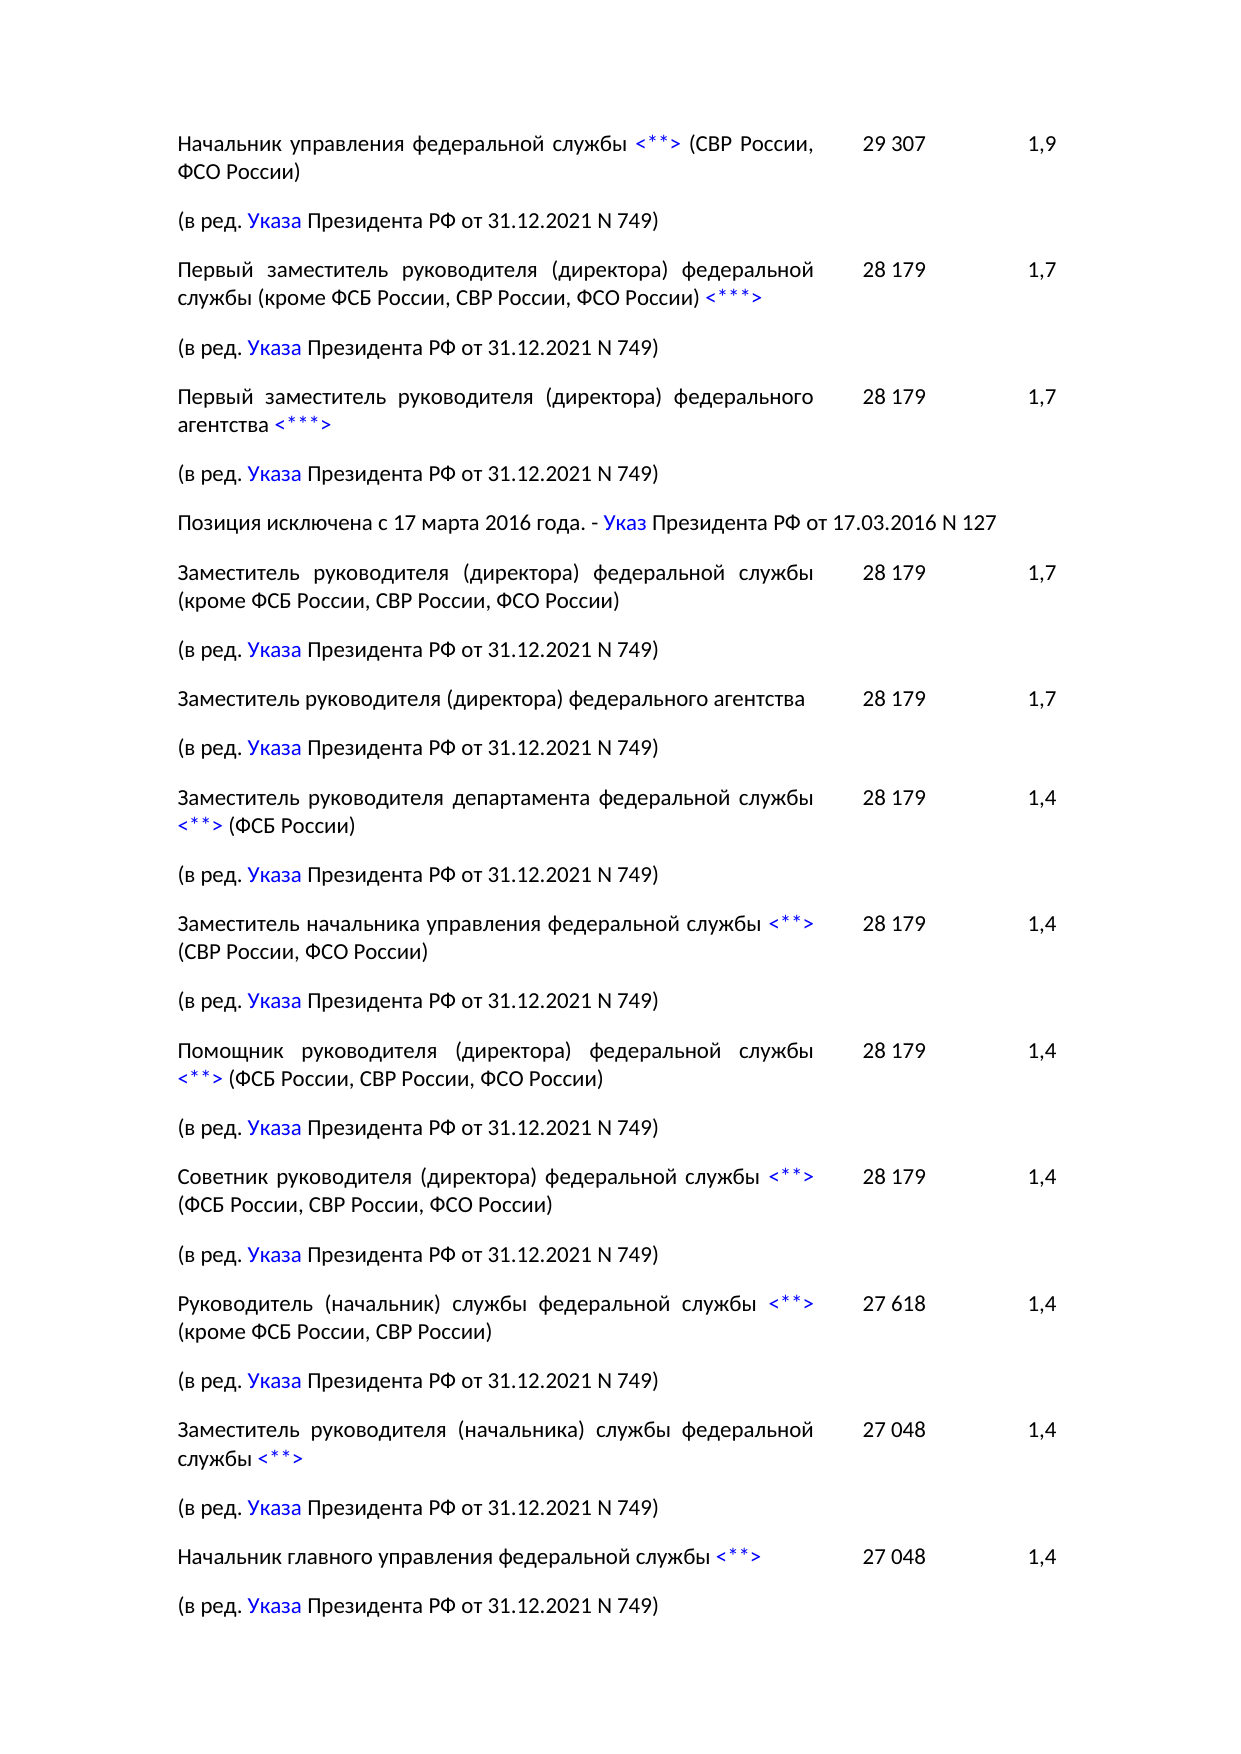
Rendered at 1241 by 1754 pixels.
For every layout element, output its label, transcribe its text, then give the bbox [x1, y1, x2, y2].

table_cell 27 048 [820, 1405, 968, 1482]
table_cell 1,7 [968, 547, 1116, 624]
table_cell Заместитель руководителя департамента федеральной службы <**> (ФСБ России) [171, 772, 820, 849]
table_cell 28 179 [820, 674, 968, 723]
table_cell Начальник управления федеральной службы <**> (СВР России, ФСО России) [171, 118, 820, 195]
table_cell Позиция исключена с 17 марта 2016 года. - Указ Президента РФ от 17.03.2016 N 127 [171, 498, 1116, 547]
table_cell 29 307 [820, 118, 968, 195]
table_cell 1,4 [968, 1025, 1116, 1103]
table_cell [171, 1581, 1116, 1630]
table_cell (в ред. Указа Президента РФ от 31.12.2021 N 749) [171, 624, 1116, 674]
table_cell 1,7 [968, 245, 1116, 322]
table_cell Заместитель руководителя (начальника) службы федеральной службы <**> [171, 1405, 820, 1482]
table_cell Заместитель начальника управления федеральной службы <**> (СВР России, ФСО России) [171, 899, 820, 976]
table_cell 1,4 [968, 772, 1116, 849]
table_cell 1,7 [968, 674, 1116, 723]
table_cell Первый заместитель руководителя (директора) федерального агентства <***> [171, 371, 820, 448]
table_cell 1,7 [968, 371, 1116, 448]
table_cell Помощник руководителя (директора) федеральной службы <**> (ФСБ России, СВР России, ФСО России) [171, 1025, 820, 1103]
table_cell 1,4 [968, 1152, 1116, 1229]
table_cell 27 618 [820, 1279, 968, 1356]
table_cell (в ред. Указа Президента РФ от 31.12.2021 N 749) [171, 322, 1116, 371]
table_cell 28 179 [820, 772, 968, 849]
table_cell 28 179 [820, 1152, 968, 1229]
table_cell (в ред. Указа Президента РФ от 31.12.2021 N 749) [171, 976, 1116, 1025]
table_cell 27 048 [820, 1532, 968, 1581]
table_cell 1,4 [968, 1532, 1116, 1581]
table_cell 28 179 [820, 371, 968, 448]
table_cell 28 179 [820, 547, 968, 624]
table_cell (в ред. Указа Президента РФ от 31.12.2021 N 749) [171, 1229, 1116, 1278]
table_cell (в ред. Указа Президента РФ от 31.12.2021 N 749) [171, 723, 1116, 772]
table_cell Заместитель руководителя (директора) федерального агентства [171, 674, 820, 723]
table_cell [171, 195, 1116, 245]
table_cell (в ред. Указа Президента РФ от 31.12.2021 N 749) [171, 850, 1116, 899]
table_cell 28 179 [820, 245, 968, 322]
table_cell (в ред. Указа Президента РФ от 31.12.2021 N 749) [171, 1356, 1116, 1405]
table_cell 1,4 [968, 1279, 1116, 1356]
table_cell (в ред. Указа Президента РФ от 31.12.2021 N 749) [171, 1103, 1116, 1152]
table_cell 1,4 [968, 1405, 1116, 1482]
table_cell Советник руководителя (директора) федеральной службы <**> (ФСБ России, СВР России, ФСО России) [171, 1152, 820, 1229]
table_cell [171, 1482, 1116, 1532]
table_cell 28 179 [820, 1025, 968, 1103]
table_cell Заместитель руководителя (директора) федеральной службы (кроме ФСБ России, СВР России, ФСО России) [171, 547, 820, 624]
table_cell 1,4 [968, 899, 1116, 976]
table_cell Начальник главного управления федеральной службы <**> [171, 1532, 820, 1581]
table_cell Руководитель (начальник) службы федеральной службы <**> (кроме ФСБ России, СВР России) [171, 1279, 820, 1356]
table_cell 28 179 [820, 899, 968, 976]
table_cell Первый заместитель руководителя (директора) федеральной службы (кроме ФСБ России, СВР России, ФСО России) <***> [171, 245, 820, 322]
table_cell 1,9 [968, 118, 1116, 195]
table_cell (в ред. Указа Президента РФ от 31.12.2021 N 749) [171, 449, 1116, 498]
